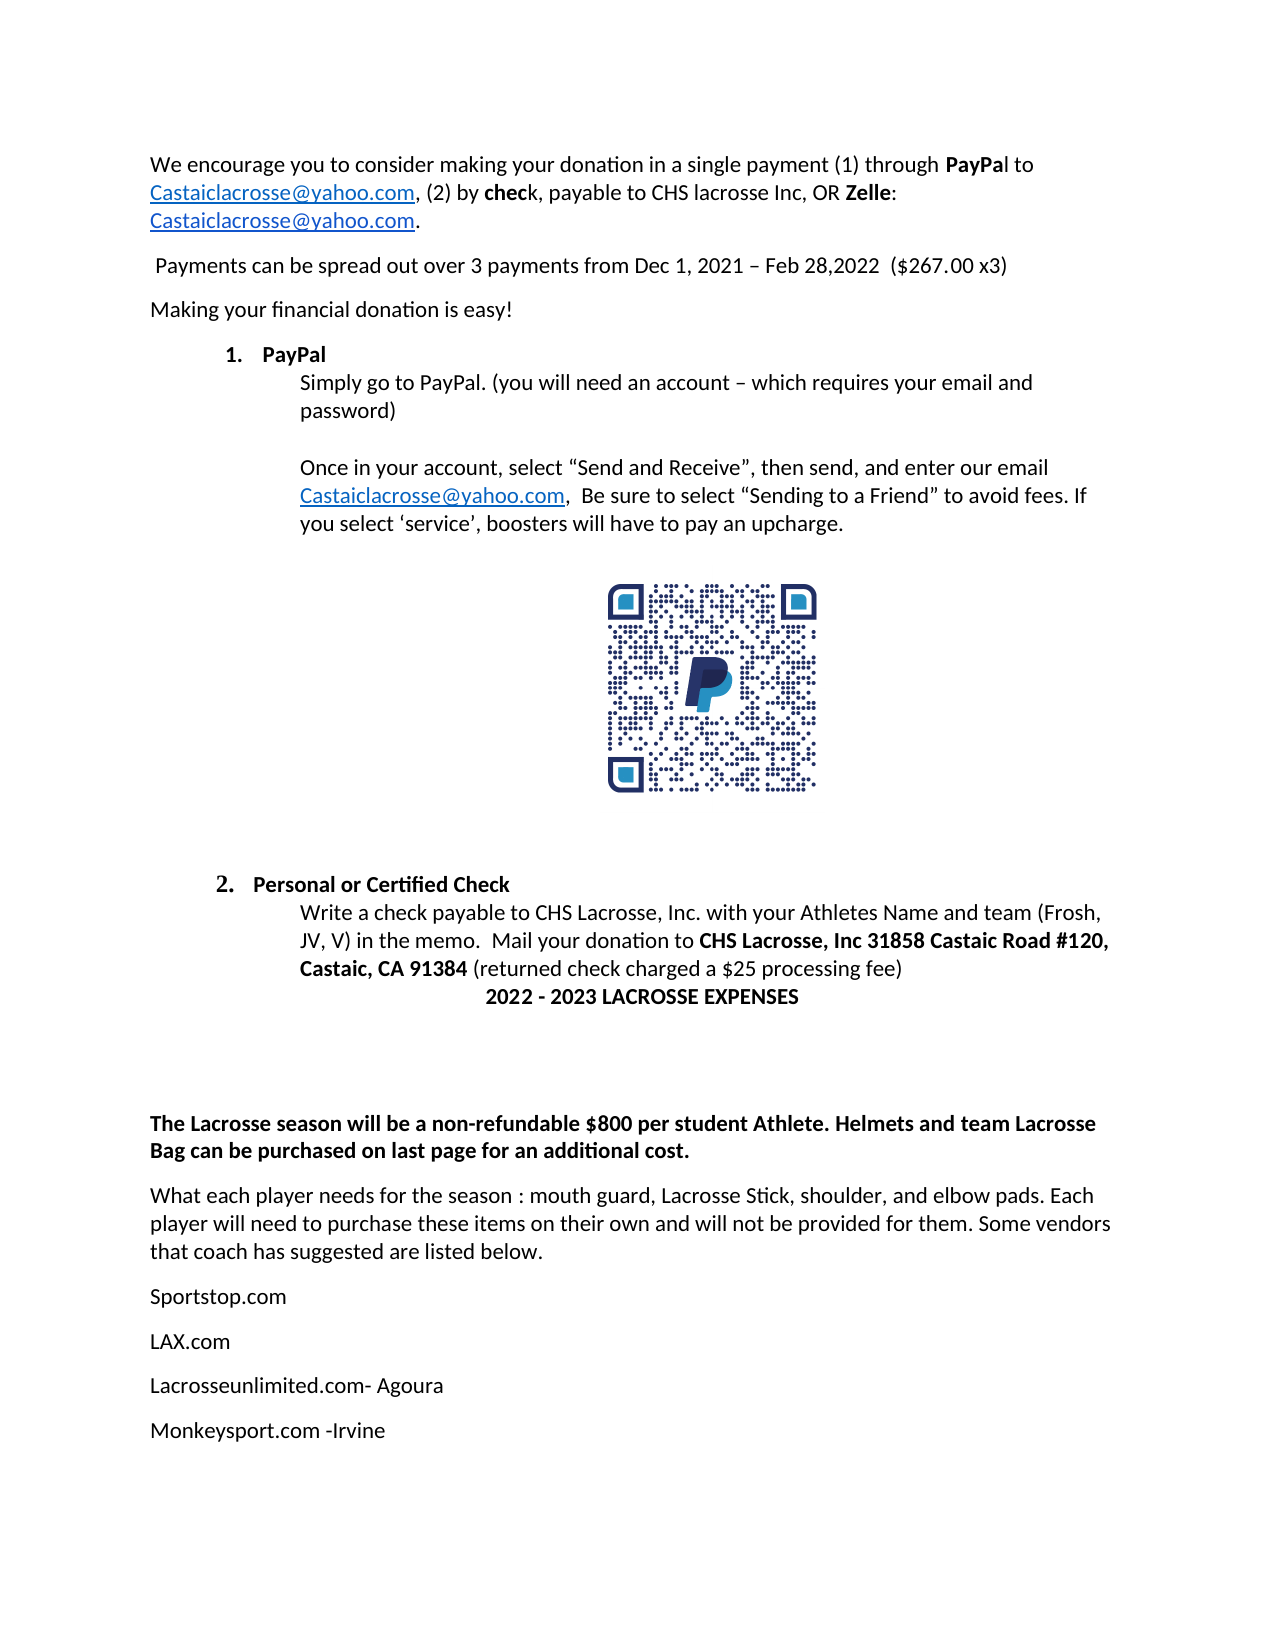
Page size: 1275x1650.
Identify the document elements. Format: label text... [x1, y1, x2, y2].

text Once in your account, select “Send and Receive”, then send, and enter our email Castaiclacrosse@yahoo.com, Be sure to select “Sending to a Friend” to avoid fees. If you select ‘service’, boosters will have to pay an upcharge. [300, 453, 1125, 537]
text Sportstop.com [150, 1282, 1125, 1310]
text The Lacrosse season will be a non-refundable $800 per student Athlete. Helmets and team Lacrosse Bag can be purchased on last page for an additional cost. [150, 1109, 1125, 1165]
text What each player needs for the season : mouth guard, Lacrosse Stick, shoulder, and elbow pads. Each player will need to purchase these items on their own and will not be provided for them. Some vendors that coach has suggested are listed below. [150, 1181, 1125, 1265]
text Simply go to PayPal. (you will need an account – which requires your email and password) [300, 368, 1125, 424]
text Making your financial donation is easy! [150, 295, 1125, 323]
text LAX.com [150, 1327, 1125, 1355]
text Monkeysport.com -Irvine [150, 1416, 1125, 1444]
text We encourage you to consider making your donation in a single payment (1) through PayPal to Castaiclacrosse@yahoo.com, (2) by check, payable to CHS lacrosse Inc, OR Zelle: Castaiclacrosse@yahoo.com. [150, 150, 1125, 234]
text Payments can be spread out over 3 payments from Dec 1, 2021 – Feb 28,2022 ($267.00 x3) [150, 251, 1125, 279]
text 2022 - 2023 LACROSSE EXPENSES [225, 982, 1125, 1010]
picture [600, 565, 826, 813]
list Personal or Certified Check [216, 869, 1125, 898]
text Write a check payable to CHS Lacrosse, Inc. with your Athletes Name and team (Frosh, JV, V) in the memo. Mail your donation to CHS Lacrosse, Inc 31858 Castaic Road #120, Castaic, CA 91384 (returned check charged a $25 processing fee) [300, 898, 1125, 982]
text Lacrosseunlimited.com- Agoura [150, 1371, 1125, 1399]
list PayPal [225, 340, 1125, 368]
